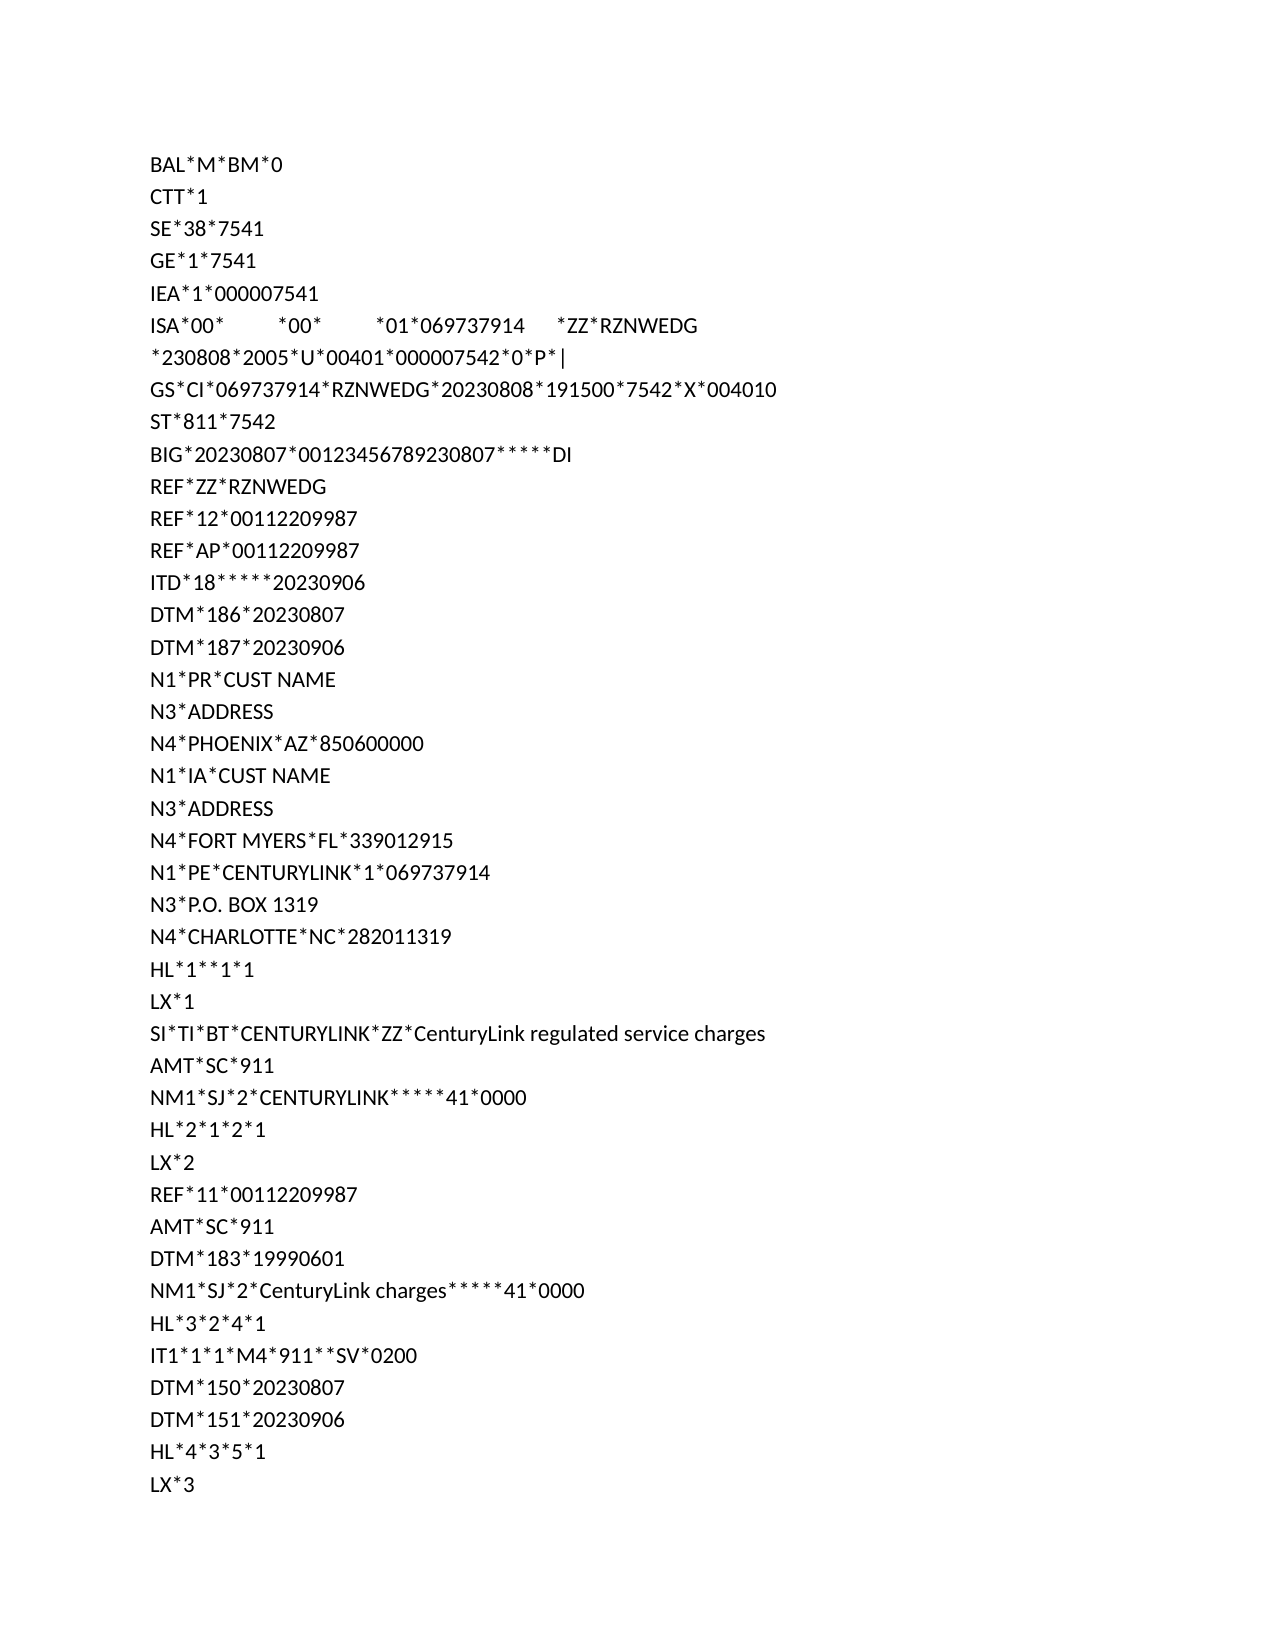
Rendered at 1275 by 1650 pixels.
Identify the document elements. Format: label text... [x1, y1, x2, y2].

text DTM*186*20230807 [150, 601, 1125, 629]
text BIG*20230807*00123456789230807*****DI [150, 440, 1125, 468]
text N3*ADDRESS [150, 794, 1125, 822]
text LX*3 [150, 1470, 1125, 1498]
text IT1*1*1*M4*911**SV*0200 [150, 1341, 1125, 1369]
text N1*PE*CENTURYLINK*1*069737914 [150, 858, 1125, 886]
text DTM*187*20230906 [150, 633, 1125, 661]
text DTM*150*20230807 [150, 1373, 1125, 1401]
text GS*CI*069737914*RZNWEDG*20230808*191500*7542*X*004010 [150, 375, 1125, 403]
text HL*3*2*4*1 [150, 1309, 1125, 1337]
text GE*1*7541 [150, 247, 1125, 274]
text ISA*00* *00* *01*069737914 *ZZ*RZNWEDG *230808*2005*U*00401*000007542*0*P*| [150, 311, 1125, 371]
text DTM*151*20230906 [150, 1405, 1125, 1433]
text BAL*M*BM*0 [150, 150, 1125, 178]
text SE*38*7541 [150, 214, 1125, 242]
text HL*1**1*1 [150, 955, 1125, 983]
text REF*12*00112209987 [150, 504, 1125, 532]
text N4*CHARLOTTE*NC*282011319 [150, 922, 1125, 951]
text N1*IA*CUST NAME [150, 762, 1125, 789]
text REF*ZZ*RZNWEDG [150, 472, 1125, 500]
text ST*811*7542 [150, 407, 1125, 436]
text NM1*SJ*2*CenturyLink charges*****41*0000 [150, 1277, 1125, 1304]
text REF*11*00112209987 [150, 1180, 1125, 1208]
text AMT*SC*911 [150, 1212, 1125, 1240]
text N3*ADDRESS [150, 697, 1125, 725]
text LX*1 [150, 987, 1125, 1015]
text ITD*18*****20230906 [150, 568, 1125, 596]
text LX*2 [150, 1148, 1125, 1176]
text AMT*SC*911 [150, 1051, 1125, 1079]
text IEA*1*000007541 [150, 279, 1125, 307]
text N3*P.O. BOX 1319 [150, 890, 1125, 918]
text HL*2*1*2*1 [150, 1116, 1125, 1144]
text NM1*SJ*2*CENTURYLINK*****41*0000 [150, 1083, 1125, 1111]
text HL*4*3*5*1 [150, 1437, 1125, 1466]
text N4*FORT MYERS*FL*339012915 [150, 826, 1125, 854]
text CTT*1 [150, 182, 1125, 210]
text DTM*183*19990601 [150, 1244, 1125, 1272]
text SI*TI*BT*CENTURYLINK*ZZ*CenturyLink regulated service charges [150, 1019, 1125, 1047]
text N1*PR*CUST NAME [150, 665, 1125, 693]
text REF*AP*00112209987 [150, 536, 1125, 564]
text N4*PHOENIX*AZ*850600000 [150, 729, 1125, 757]
